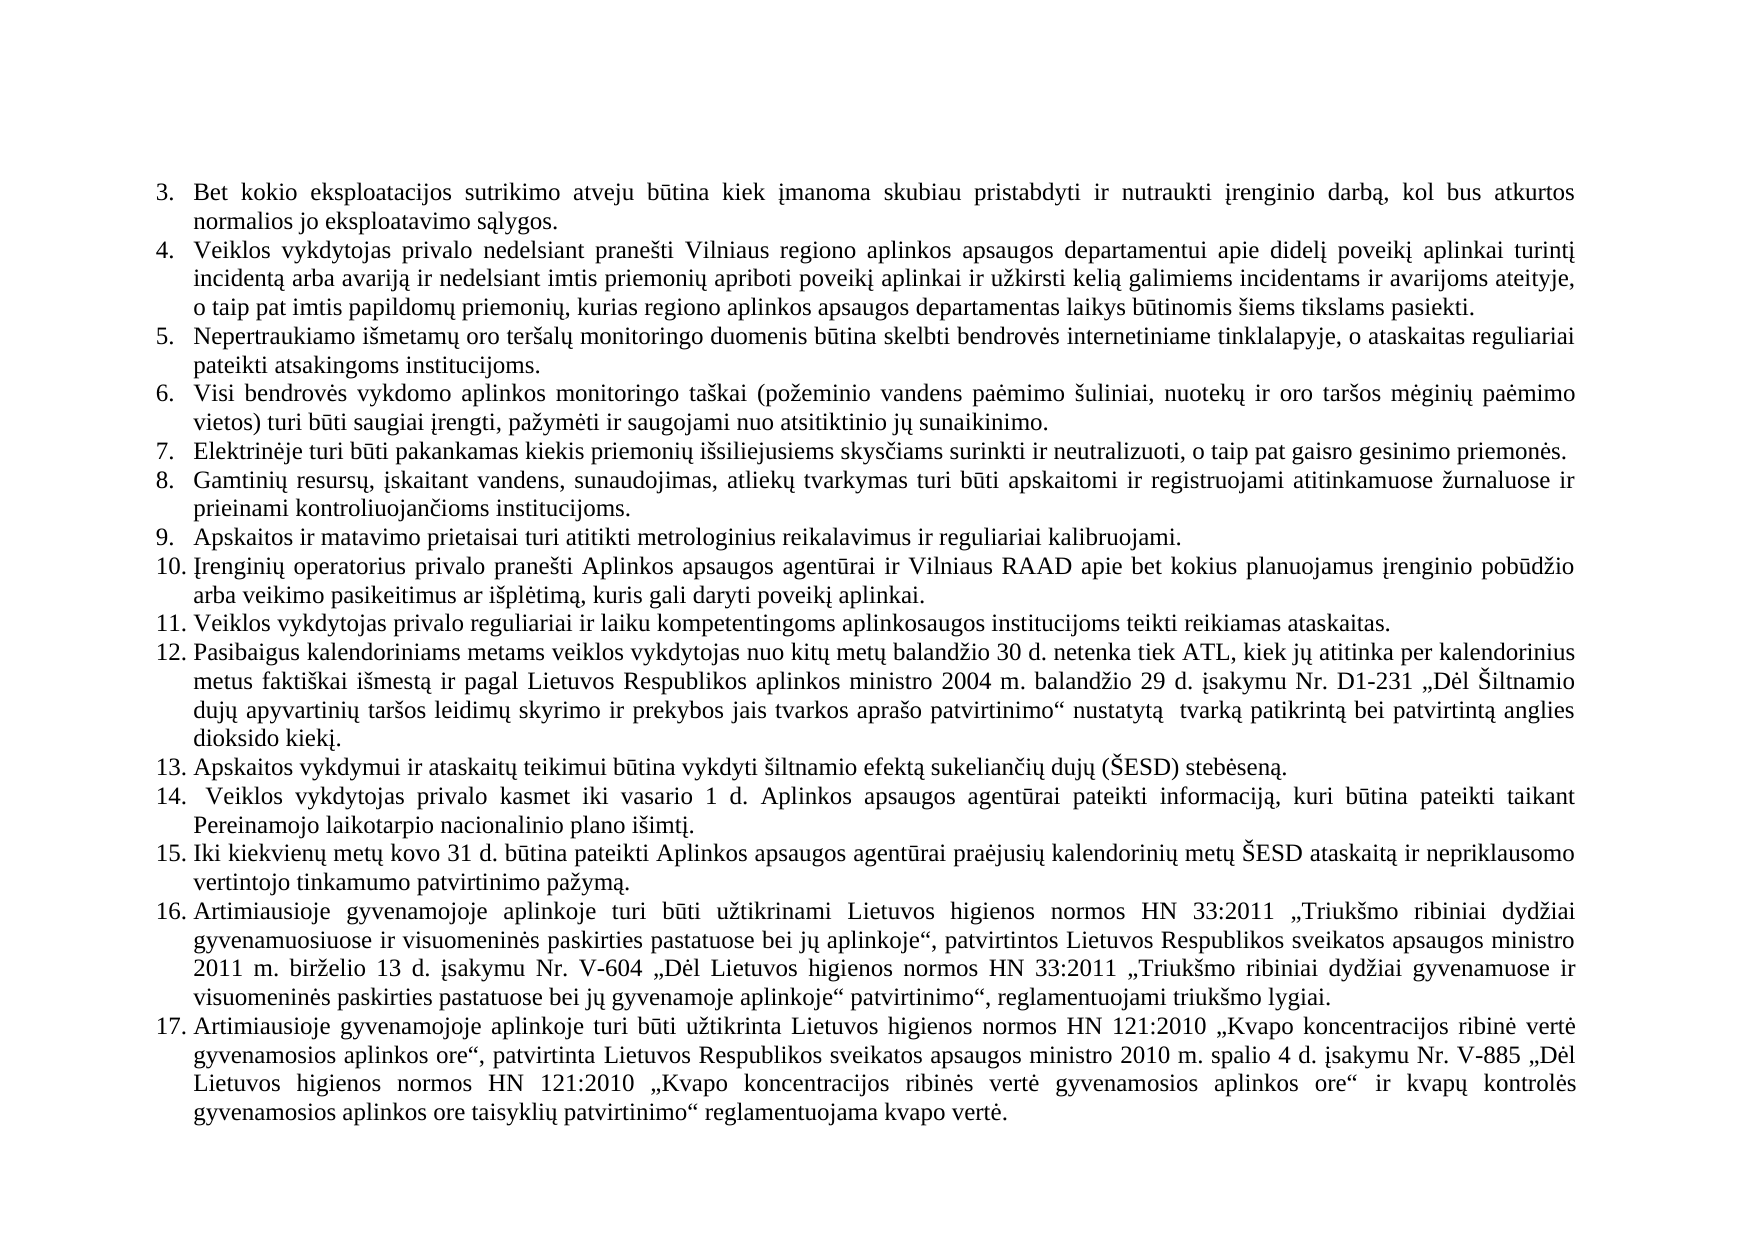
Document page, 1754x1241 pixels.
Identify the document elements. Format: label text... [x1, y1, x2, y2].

list Pasibaigus kalendoriniams metams veiklos vykdytojas nuo kitų metų balandžio 30 d. netenka tiek ATL, kiek jų atitinka per kalendorinius metus faktiškai išmestą ir pagal Lietuvos Respublikos aplinkos ministro 2004 m. balandžio 29 d. įsakymu Nr. D1-231 „Dėl Šiltnamio dujų apyvartinių taršos leidimų skyrimo ir prekybos jais tvarkos aprašo patvirtinimo“ nustatytą tvarką patikrintą bei patvirtintą anglies dioksido kiekį. [156, 637, 1577, 752]
list Gamtinių resursų, įskaitant vandens, sunaudojimas, atliekų tvarkymas turi būti apskaitomi ir registruojami atitinkamuose žurnaluose ir prieinami kontroliuojančioms institucijoms. [156, 465, 1577, 522]
list Įrenginių operatorius privalo pranešti Aplinkos apsaugos agentūrai ir Vilniaus RAAD apie bet kokius planuojamus įrenginio pobūdžio arba veikimo pasikeitimus ar išplėtimą, kuris gali daryti poveikį aplinkai. [156, 551, 1577, 608]
list Bet kokio eksploatacijos sutrikimo atveju būtina kiek įmanoma skubiau pristabdyti ir nutraukti įrenginio darbą, kol bus atkurtos normalios jo eksploatavimo sąlygos. [156, 177, 1577, 235]
list Elektrinėje turi būti pakankamas kiekis priemonių išsiliejusiems skysčiams surinkti ir neutralizuoti, o taip pat gaisro gesinimo priemonės. [156, 436, 1577, 465]
list Artimiausioje gyvenamojoje aplinkoje turi būti užtikrinta Lietuvos higienos normos HN 121:2010 „Kvapo koncentracijos ribinė vertė gyvenamosios aplinkos ore“, patvirtinta Lietuvos Respublikos sveikatos apsaugos ministro 2010 m. spalio 4 d. įsakymu Nr. V-885 „Dėl Lietuvos higienos normos HN 121:2010 „Kvapo koncentracijos ribinės vertė gyvenamosios aplinkos ore“ ir kvapų kontrolės gyvenamosios aplinkos ore taisyklių patvirtinimo“ reglamentuojama kvapo vertė. [156, 1011, 1577, 1126]
list Apskaitos ir matavimo prietaisai turi atitikti metrologinius reikalavimus ir reguliariai kalibruojami. [156, 522, 1577, 551]
list Veiklos vykdytojas privalo reguliariai ir laiku kompetentingoms aplinkosaugos institucijoms teikti reikiamas ataskaitas. [156, 608, 1577, 637]
list Veiklos vykdytojas privalo nedelsiant pranešti Vilniaus regiono aplinkos apsaugos departamentui apie didelį poveikį aplinkai turintį incidentą arba avariją ir nedelsiant imtis priemonių apriboti poveikį aplinkai ir užkirsti kelią galimiems incidentams ir avarijoms ateityje, o taip pat imtis papildomų priemonių, kurias regiono aplinkos apsaugos departamentas laikys būtinomis šiems tikslams pasiekti. [156, 235, 1577, 321]
list Artimiausioje gyvenamojoje aplinkoje turi būti užtikrinami Lietuvos higienos normos HN 33:2011 „Triukšmo ribiniai dydžiai gyvenamuosiuose ir visuomeninės paskirties pastatuose bei jų aplinkoje“, patvirtintos Lietuvos Respublikos sveikatos apsaugos ministro 2011 m. birželio 13 d. įsakymu Nr. V-604 „Dėl Lietuvos higienos normos HN 33:2011 „Triukšmo ribiniai dydžiai gyvenamuose ir visuomeninės paskirties pastatuose bei jų gyvenamoje aplinkoje“ patvirtinimo“, reglamentuojami triukšmo lygiai. [156, 896, 1577, 1011]
list Apskaitos vykdymui ir ataskaitų teikimui būtina vykdyti šiltnamio efektą sukeliančių dujų (ŠESD) stebėseną. [156, 752, 1577, 781]
list Visi bendrovės vykdomo aplinkos monitoringo taškai (požeminio vandens paėmimo šuliniai, nuotekų ir oro taršos mėginių paėmimo vietos) turi būti saugiai įrengti, pažymėti ir saugojami nuo atsitiktinio jų sunaikinimo. [156, 378, 1577, 436]
list Veiklos vykdytojas privalo kasmet iki vasario 1 d. Aplinkos apsaugos agentūrai pateikti informaciją, kuri būtina pateikti taikant Pereinamojo laikotarpio nacionalinio plano išimtį. [156, 781, 1577, 838]
list Nepertraukiamo išmetamų oro teršalų monitoringo duomenis būtina skelbti bendrovės internetiniame tinklalapyje, o ataskaitas reguliariai pateikti atsakingoms institucijoms. [156, 321, 1577, 378]
list Iki kiekvienų metų kovo 31 d. būtina pateikti Aplinkos apsaugos agentūrai praėjusių kalendorinių metų ŠESD ataskaitą ir nepriklausomo vertintojo tinkamumo patvirtinimo pažymą. [156, 838, 1577, 896]
